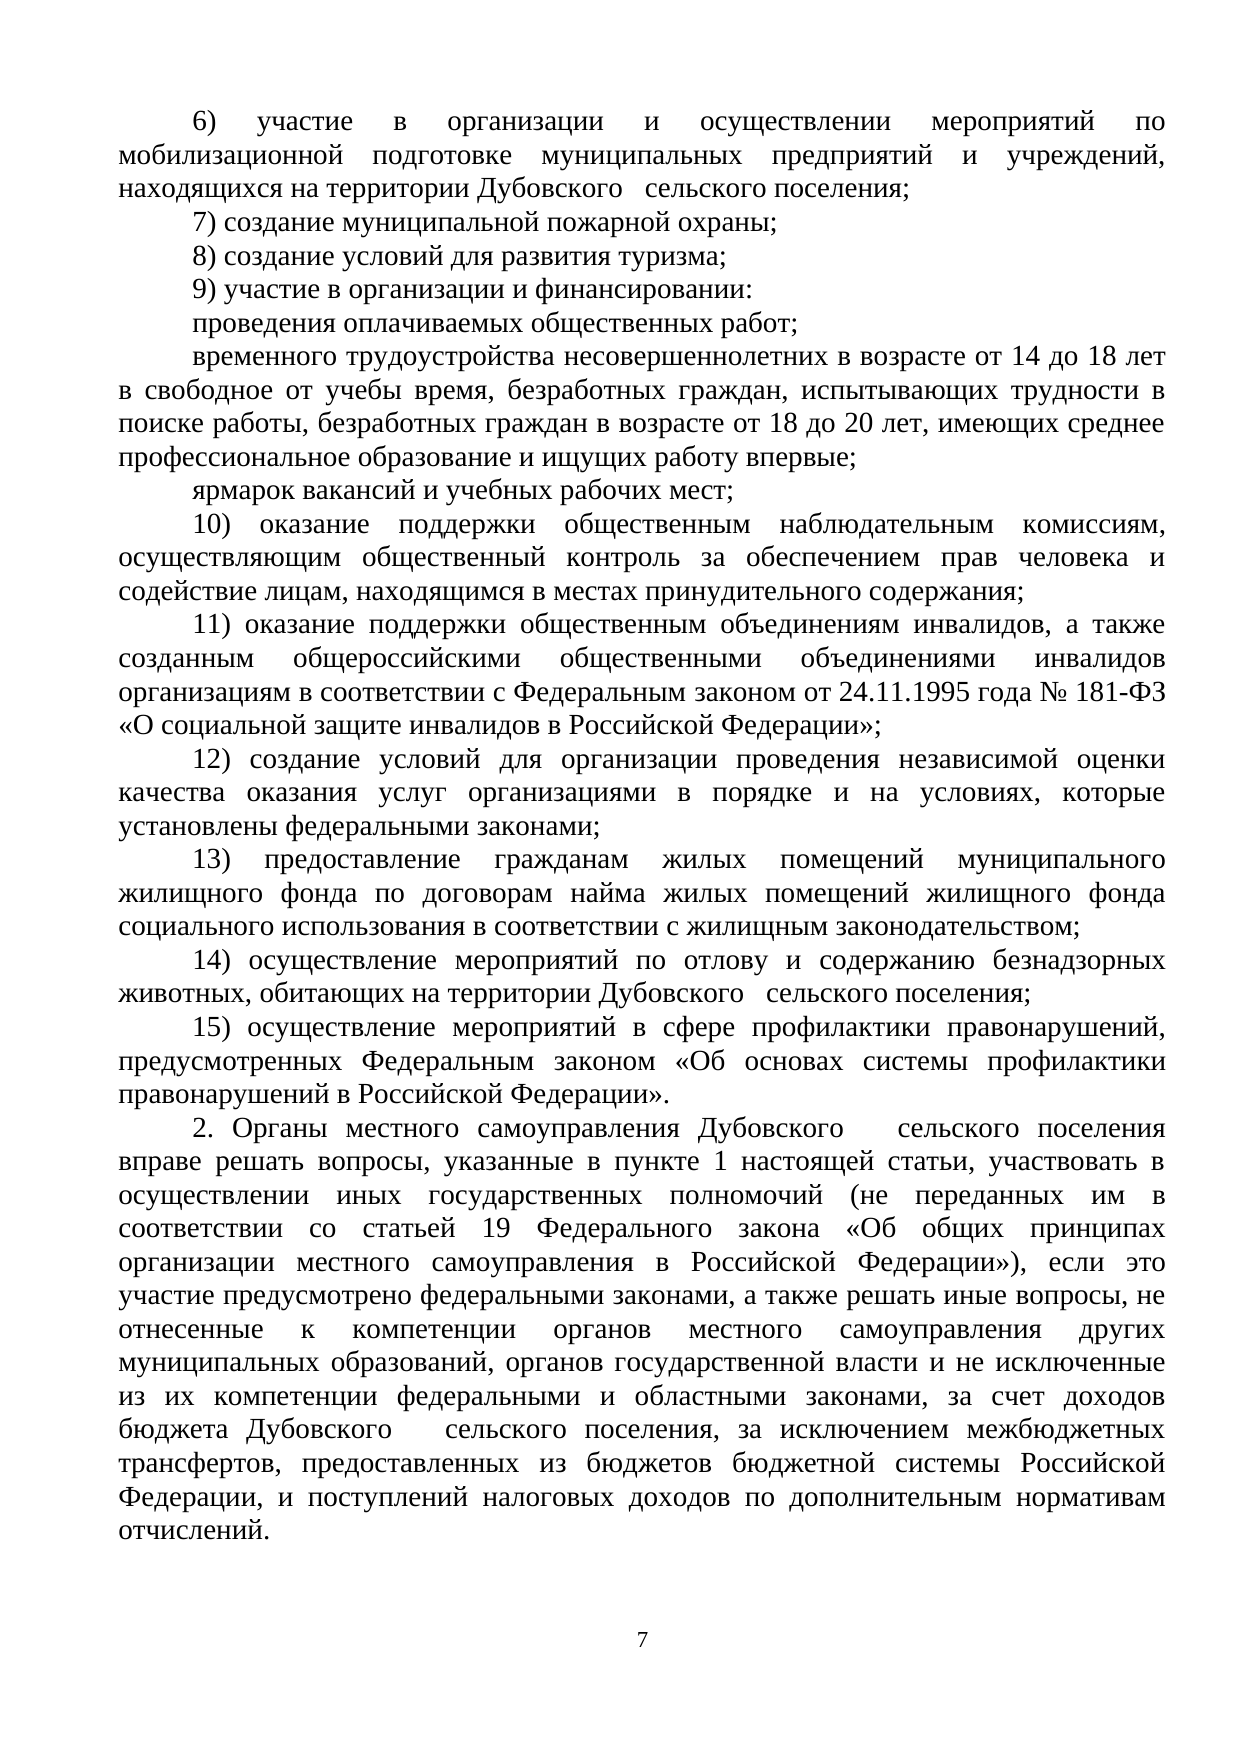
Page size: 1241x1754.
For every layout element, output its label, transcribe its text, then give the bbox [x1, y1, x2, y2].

text 10) оказание поддержки общественным наблюдательным комиссиям, осуществляющим общественный контроль за обеспечением прав человека и содействие лицам, находящимся в местах принудительного содержания; [118, 506, 1167, 607]
text 14) осуществление мероприятий по отлову и содержанию безнадзорных животных, обитающих на территории Дубовского сельского поселения; [118, 942, 1167, 1009]
text 2. Органы местного самоуправления Дубовского сельского поселения вправе решать вопросы, указанные в пункте 1 настоящей статьи, участвовать в осуществлении иных государственных полномочий (не переданных им в соответствии со статьей 19 Федерального закона «Об общих принципах организации местного самоуправления в Российской Федерации»), если это участие предусмотрено федеральными законами, а также решать иные вопросы, не отнесенные к компетенции органов местного самоуправления других муниципальных образований, органов государственной власти и не исключенные из их компетенции федеральными и областными законами, за счет доходов бюджета Дубовского сельского поселения, за исключением межбюджетных трансфертов, предоставленных из бюджетов бюджетной системы Российской Федерации, и поступлений налоговых доходов по дополнительным нормативам отчислений. [118, 1110, 1167, 1546]
text 9) участие в организации и финансировании: [118, 271, 1167, 305]
text 8) создание условий для развития туризма; [118, 238, 1167, 271]
text ярмарок вакансий и учебных рабочих мест; [118, 472, 1167, 506]
text 7) создание муниципальной пожарной охраны; [118, 204, 1167, 238]
text 12) создание условий для организации проведения независимой оценки качества оказания услуг организациями в порядке и на условиях, которые установлены федеральными законами; [118, 741, 1167, 841]
text 13) предоставление гражданам жилых помещений муниципального жилищного фонда по договорам найма жилых помещений жилищного фонда социального использования в соответствии с жилищным законодательством; [118, 841, 1167, 942]
text 11) оказание поддержки общественным объединениям инвалидов, а также созданным общероссийскими общественными объединениями инвалидов организациям в соответствии с Федеральным законом от 24.11.1995 года № 181-ФЗ «О социальной защите инвалидов в Российской Федерации»; [118, 607, 1167, 741]
text проведения оплачиваемых общественных работ; [118, 305, 1167, 338]
text временного трудоустройства несовершеннолетних в возрасте от 14 до 18 лет в свободное от учебы время, безработных граждан, испытывающих трудности в поиске работы, безработных граждан в возрасте от 18 до 20 лет, имеющих среднее профессиональное образование и ищущих работу впервые; [118, 338, 1167, 472]
text 6) участие в организации и осуществлении мероприятий по мобилизационной подготовке муниципальных предприятий и учреждений, находящихся на территории Дубовского сельского поселения; [118, 103, 1167, 204]
text 15) осуществление мероприятий в сфере профилактики правонарушений, предусмотренных Федеральным законом «Об основах системы профилактики правонарушений в Российской Федерации». [118, 1009, 1167, 1110]
